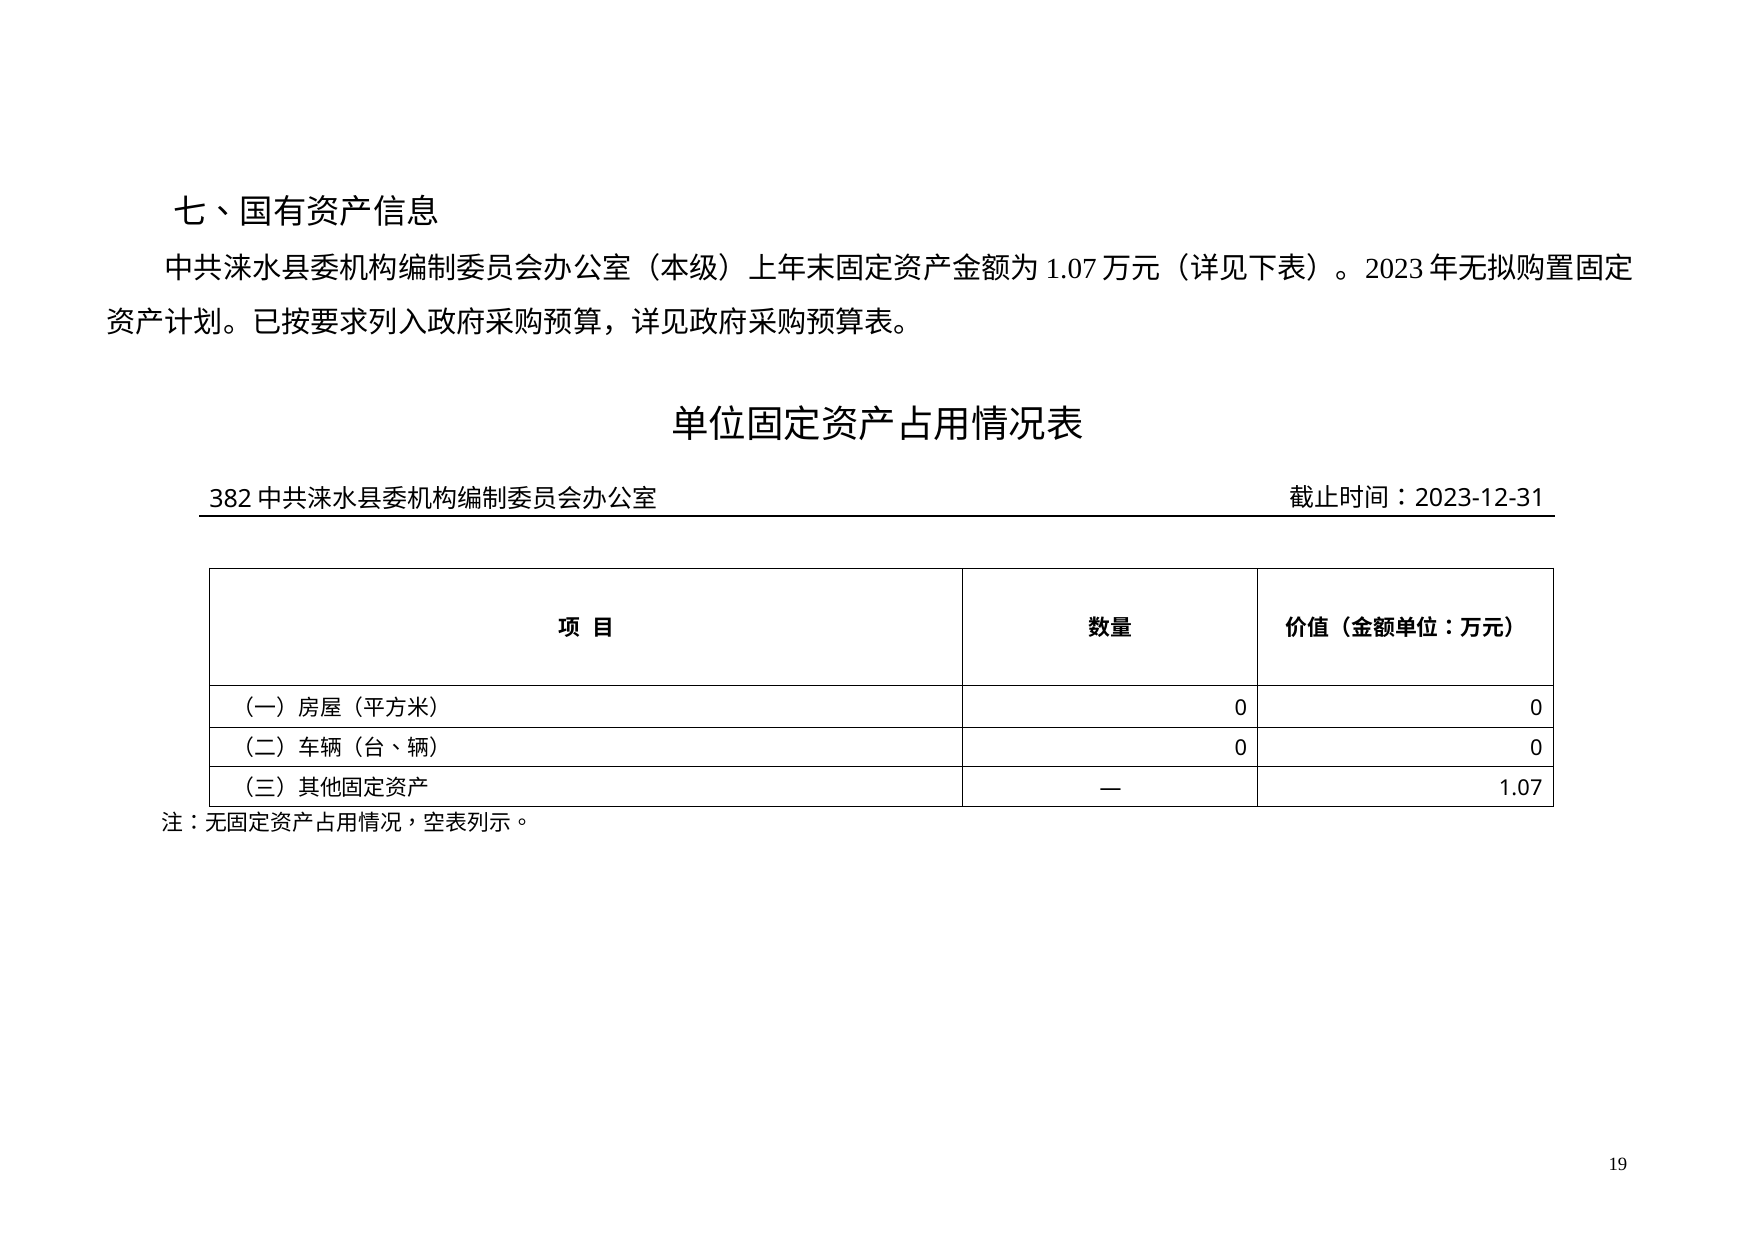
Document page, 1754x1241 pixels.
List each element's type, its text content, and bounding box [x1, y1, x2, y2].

table_cell （二）车辆（台、辆） [210, 728, 962, 766]
text 注：无固定资产占用情况，空表列示。 [106, 807, 1648, 837]
table_header 项 目 [210, 569, 962, 685]
table_cell 0 [963, 686, 1257, 727]
text 中共涞水县委机构编制委员会办公室（本级）上年末固定资产金额为1.07万元（详见下表）。2023年无拟购置固定资产计划。已按要求列入政府采购预算，详见政府采购预算表。 [106, 235, 1648, 343]
table_header 价值（金额单位：万元） [1258, 569, 1553, 685]
table_cell — [963, 767, 1257, 806]
table_cell 0 [963, 728, 1257, 766]
table_cell 1.07 [1258, 767, 1553, 806]
text 七、国有资产信息 [106, 188, 1648, 234]
table_header 截止时间：2023-12-31 [966, 479, 1555, 515]
table_cell （三）其他固定资产 [210, 767, 962, 806]
table_header 数量 [963, 569, 1257, 685]
table_cell （一）房屋（平方米） [210, 686, 962, 727]
table_cell 0 [1258, 728, 1553, 766]
table_header 382中共涞水县委机构编制委员会办公室 [199, 479, 965, 515]
table_cell 0 [1258, 686, 1553, 727]
text 单位固定资产占用情况表 [106, 394, 1648, 448]
